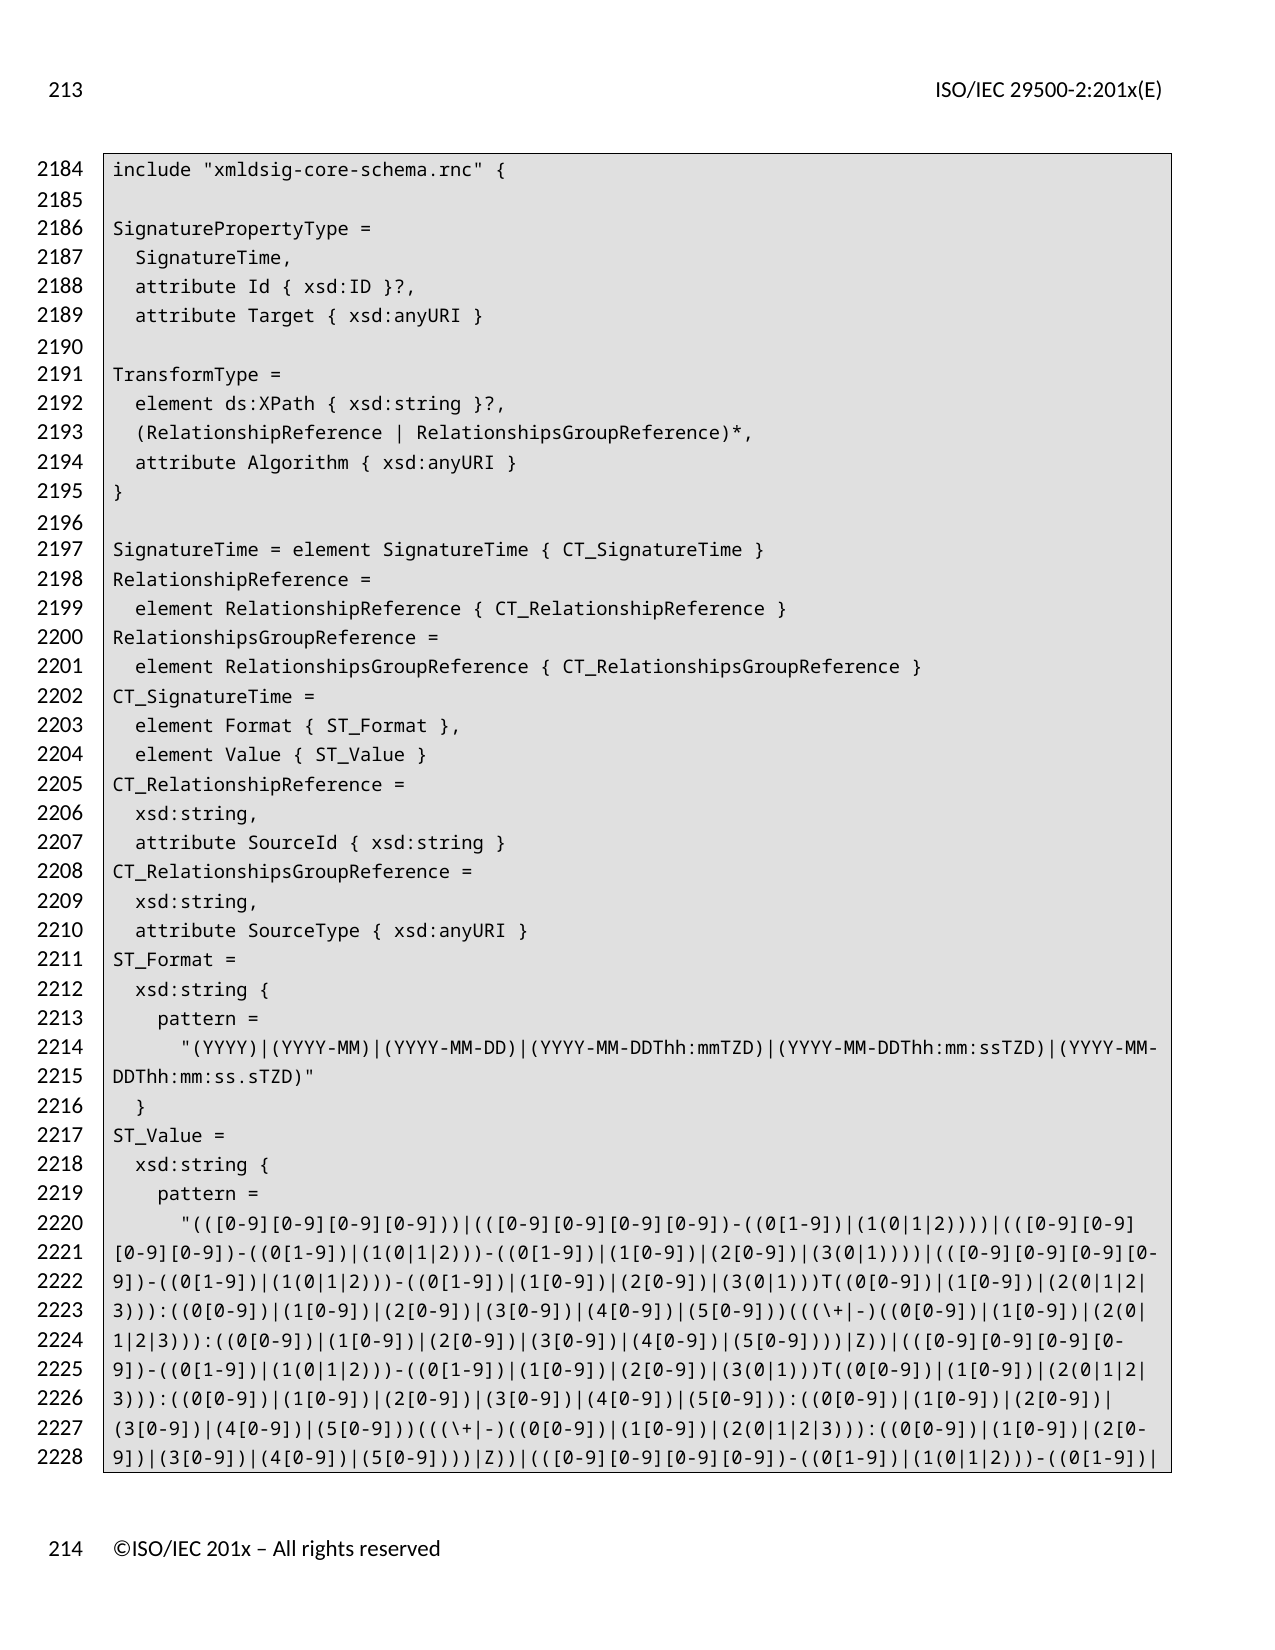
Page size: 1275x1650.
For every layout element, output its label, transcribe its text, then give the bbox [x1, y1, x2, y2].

text attribute SourceType { xsd:anyURI } [104, 914, 1171, 943]
text (RelationshipReference | RelationshipsGroupReference)*, [104, 417, 1171, 445]
text xsd:string, [104, 797, 1171, 826]
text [104, 1207, 1171, 1472]
text pattern = [104, 1178, 1171, 1206]
text RelationshipReference = [104, 563, 1171, 592]
text TransformType = [104, 358, 1171, 387]
text attribute SourceId { xsd:string } [104, 826, 1171, 855]
text SignaturePropertyType = [104, 212, 1171, 240]
text attribute Id { xsd:ID }?, [104, 270, 1171, 299]
text element Format { ST_Format }, [104, 709, 1171, 738]
text pattern = [104, 1002, 1171, 1031]
text ST_Value = [104, 1119, 1171, 1148]
text "(YYYY)|(YYYY-MM)|(YYYY-MM-DD)|(YYYY-MM-DDThh:mmTZD)|(YYYY-MM-DDThh:mm:ssTZD)|(YYYY-MM-DDThh:mm:ss.sTZD)" [104, 1031, 1171, 1089]
text attribute Algorithm { xsd:anyURI } [104, 446, 1171, 474]
text SignatureTime, [104, 241, 1171, 269]
text } [104, 475, 1171, 504]
text attribute Target { xsd:anyURI } [104, 299, 1171, 328]
text include "xmldsig-core-schema.rnc" { [104, 154, 1171, 182]
text ST_Format = [104, 943, 1171, 972]
text CT_RelationshipsGroupReference = [104, 856, 1171, 884]
text xsd:string { [104, 973, 1171, 1001]
text RelationshipsGroupReference = [104, 621, 1171, 650]
text } [104, 1090, 1171, 1118]
text element RelationshipsGroupReference { CT_RelationshipsGroupReference } [104, 651, 1171, 679]
text element Value { ST_Value } [104, 738, 1171, 767]
text xsd:string { [104, 1148, 1171, 1177]
text element ds:XPath { xsd:string }?, [104, 387, 1171, 416]
text xsd:string, [104, 885, 1171, 913]
text CT_RelationshipReference = [104, 768, 1171, 796]
text element RelationshipReference { CT_RelationshipReference } [104, 592, 1171, 621]
text CT_SignatureTime = [104, 680, 1171, 709]
text SignatureTime = element SignatureTime { CT_SignatureTime } [104, 534, 1171, 562]
